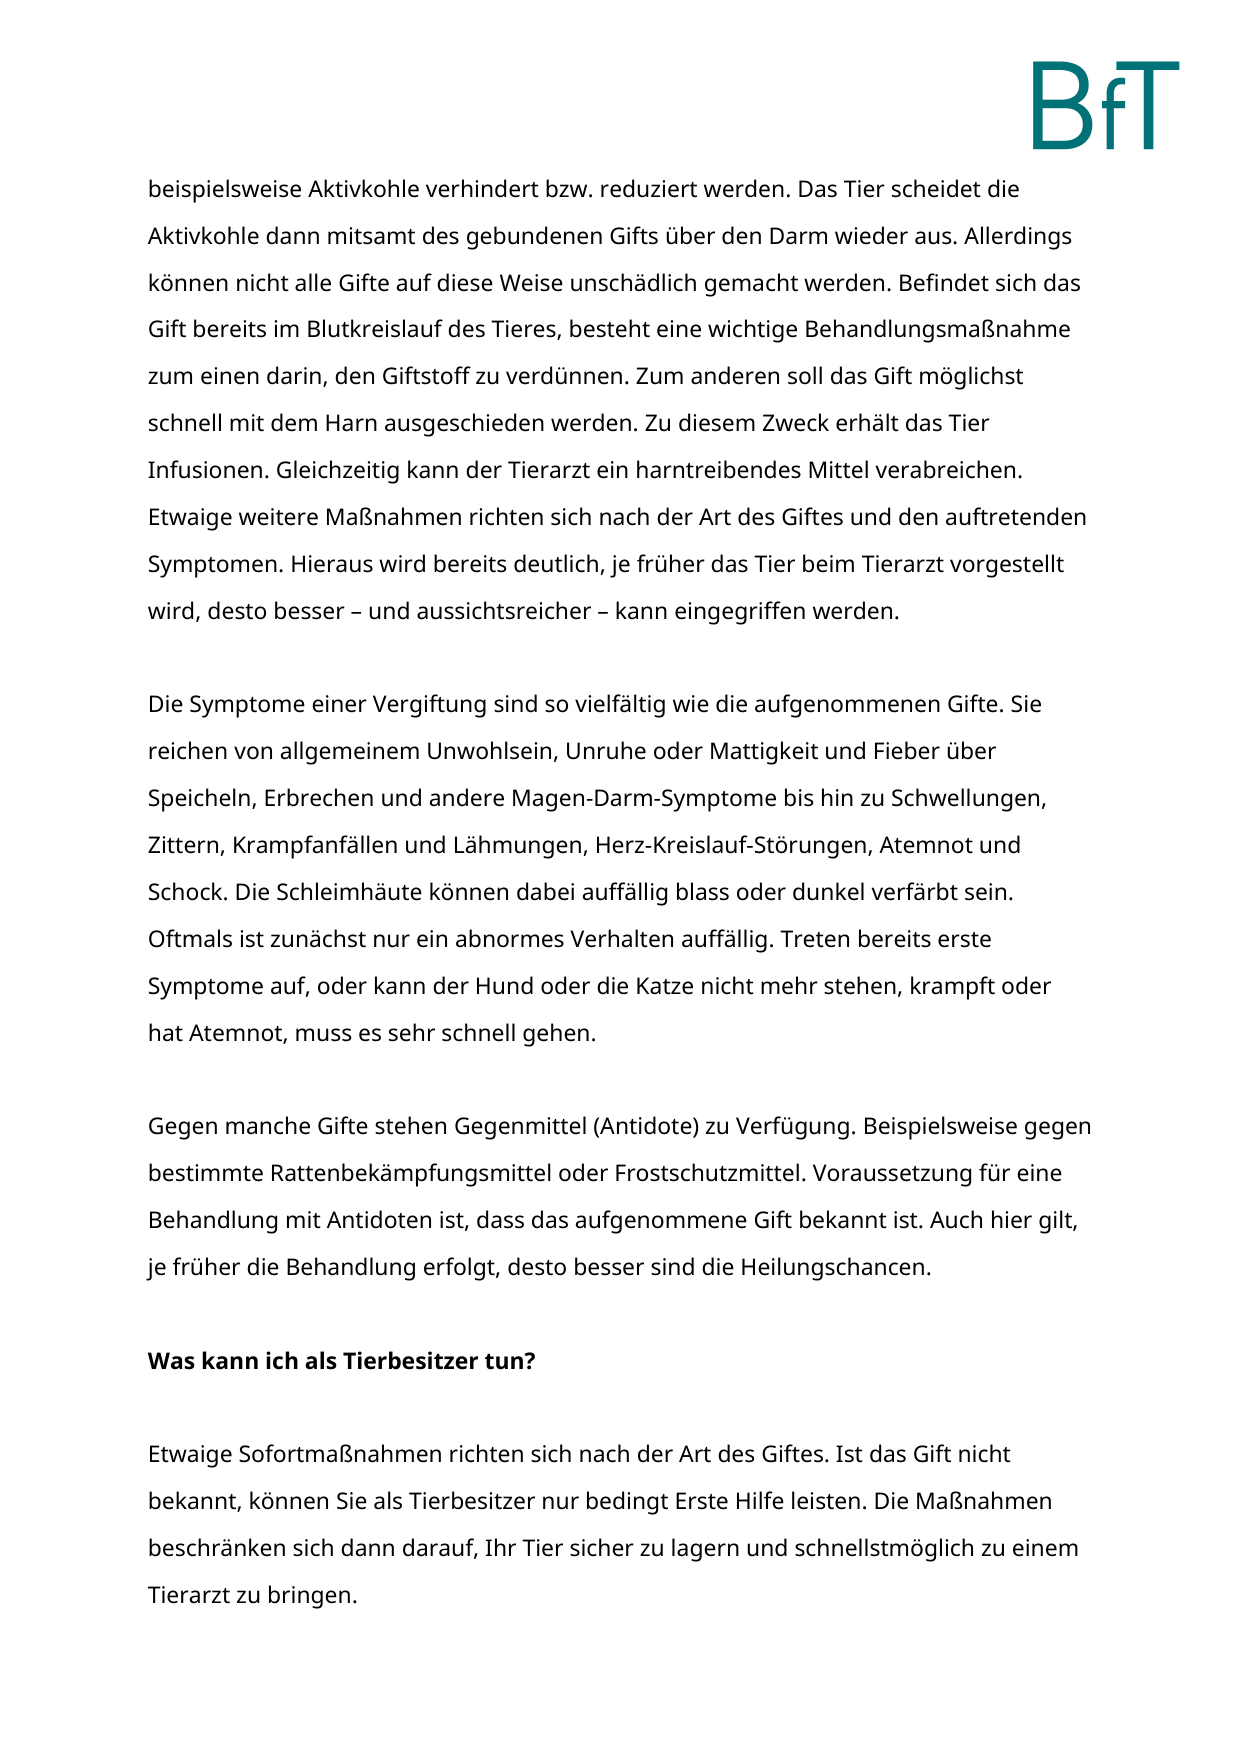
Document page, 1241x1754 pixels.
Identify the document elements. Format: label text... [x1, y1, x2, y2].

text Gegen manche Gifte stehen Gegenmittel (Antidote) zu Verfügung. Beispielsweise gegen bestimmte Rattenbekämpfungsmittel oder Frostschutzmittel. Voraussetzung für eine Behandlung mit Antidoten ist, dass das aufgenommene Gift bekannt ist. Auch hier gilt, je früher die Behandlung erfolgt, desto besser sind die Heilungschancen. [148, 1110, 1092, 1282]
text Die Symptome einer Vergiftung sind so vielfältig wie die aufgenommenen Gifte. Sie reichen von allgemeinem Unwohlsein, Unruhe oder Mattigkeit und Fieber über Speicheln, Erbrechen und andere Magen-Darm-Symptome bis hin zu Schwellungen, Zittern, Krampfanfällen und Lähmungen, Herz-Kreislauf-Störungen, Atemnot und Schock. Die Schleimhäute können dabei auffällig blass oder dunkel verfärbt sein. Oftmals ist zunächst nur ein abnormes Verhalten auffällig. Treten bereits erste Symptome auf, oder kann der Hund oder die Katze nicht mehr stehen, krampft oder hat Atemnot, muss es sehr schnell gehen. [148, 688, 1092, 1048]
text Was kann ich als Tierbesitzer tun? [148, 1344, 1092, 1376]
picture [1, 1, 1239, 182]
text Etwaige Sofortmaßnahmen richten sich nach der Art des Giftes. Ist das Gift nicht bekannt, können Sie als Tierbesitzer nur bedingt Erste Hilfe leisten. Die Maßnahmen beschränken sich dann darauf, Ihr Tier sicher zu lagern und schnellstmöglich zu einem Tierarzt zu bringen. [148, 1438, 1092, 1610]
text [148, 173, 1092, 626]
